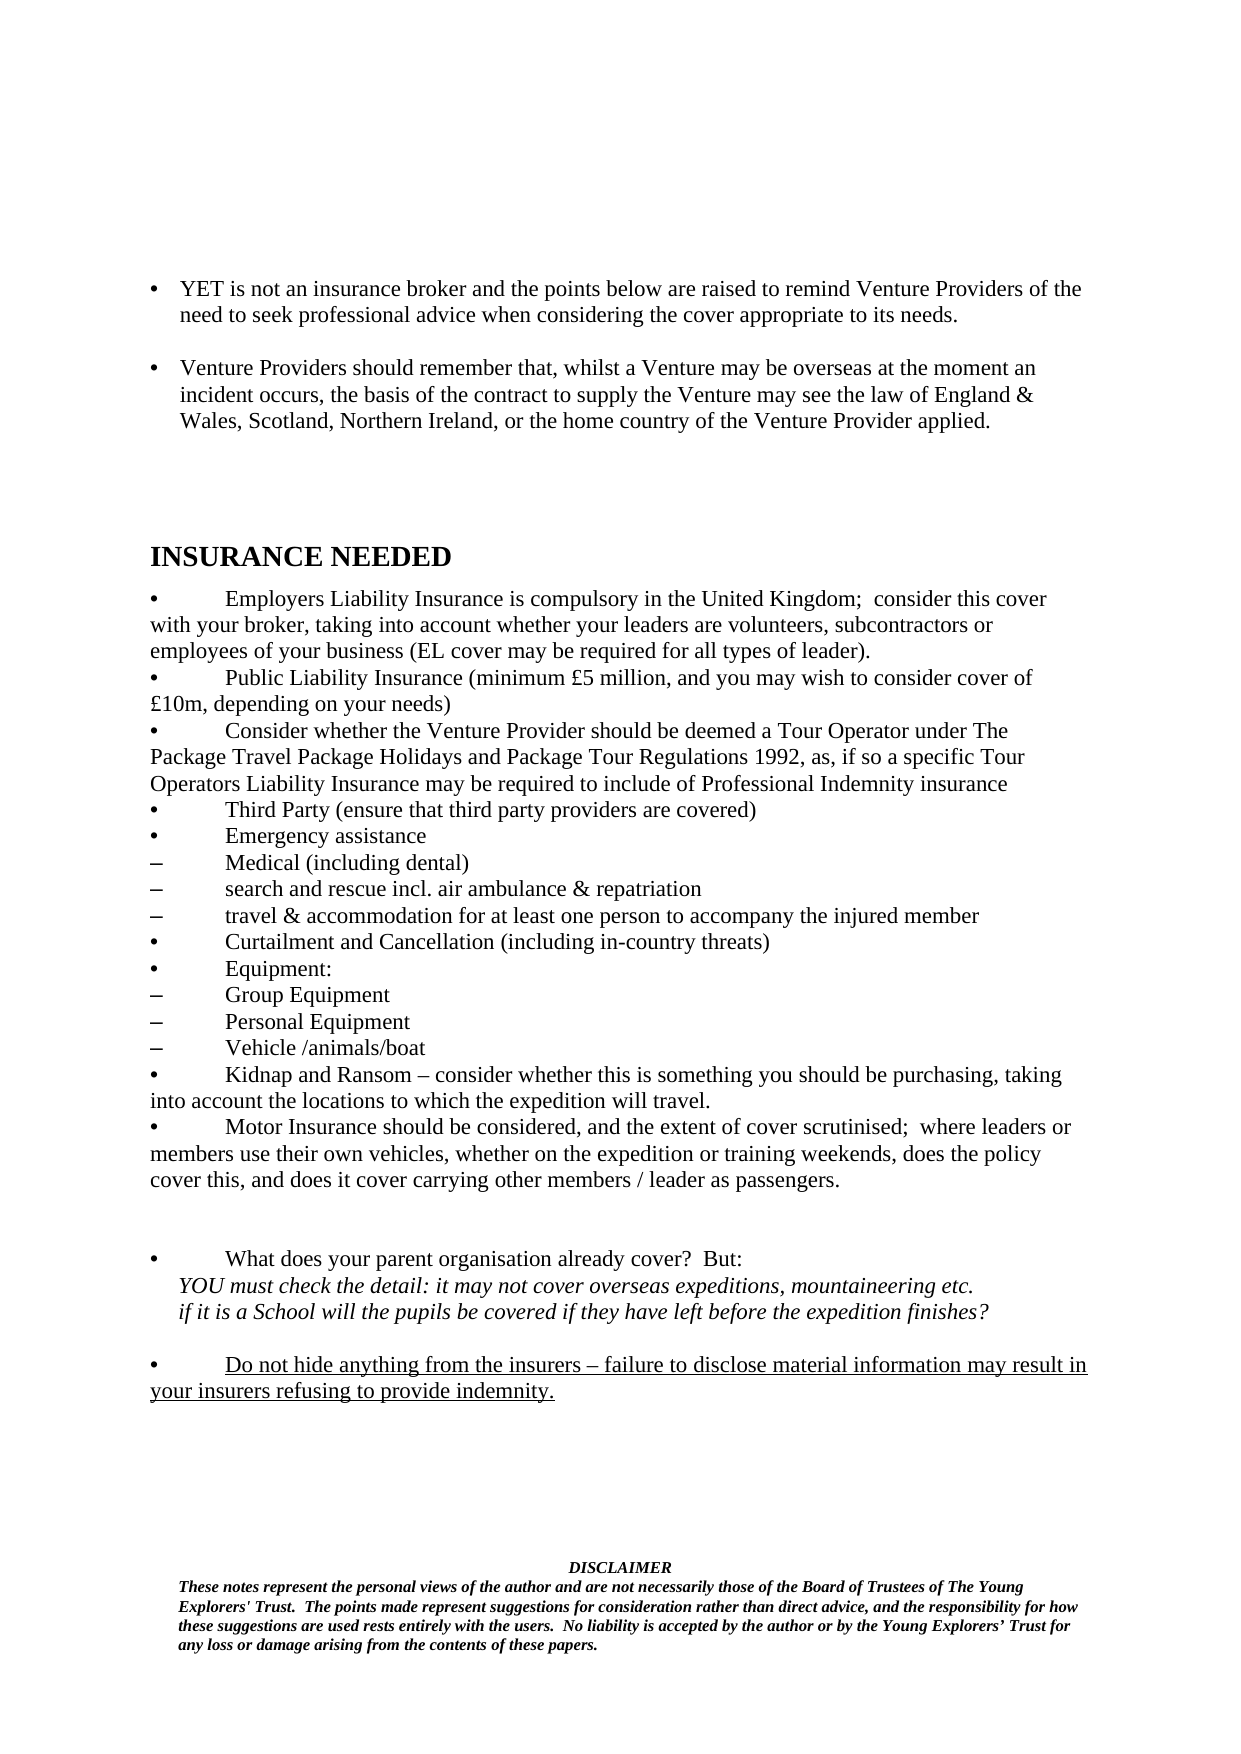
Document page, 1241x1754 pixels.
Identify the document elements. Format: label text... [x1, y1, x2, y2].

list Venture Providers should remember that, whilst a Venture may be overseas at the moment an incident occurs, the basis of the contract to supply the Venture may see the law of England & Wales, Scotland, Northern Ireland, or the home country of the Venture Provider applied. [150, 354, 1090, 433]
subtitle Consider whether the Venture Provider should be deemed a Tour Operator under The Package Travel Package Holidays and Package Tour Regulations 1992, as, if so a specific Tour Operators Liability Insurance may be required to include of Professional Indemnity insurance [150, 717, 1090, 796]
subtitle YOU must check the detail: it may not cover overseas expeditions, mountaineering etc. [150, 1272, 1090, 1298]
subtitle Emergency assistance [150, 822, 1090, 849]
subtitle Equipment: [150, 955, 1090, 981]
subtitle Motor Insurance should be considered, and the extent of cover scrutinised; where leaders or members use their own vehicles, whether on the expedition or training weekends, does the policy cover this, and does it cover carrying other members / leader as passengers. [150, 1113, 1090, 1192]
subtitle Curtailment and Cancellation (including in-country threats) [150, 928, 1090, 955]
subtitle Do not hide anything from the insurers – failure to disclose material information may result in your insurers refusing to provide indemnity. [150, 1351, 1090, 1403]
subtitle Group Equipment [150, 981, 1090, 1008]
subtitle travel & accommodation for at least one person to accompany the injured member [150, 902, 1090, 928]
subtitle Personal Equipment [150, 1008, 1090, 1034]
subtitle What does your parent organisation already cover? But: [150, 1245, 1090, 1272]
subtitle if it is a School will the pupils be covered if they have left before the expedition finishes? [150, 1298, 1090, 1324]
subtitle Kidnap and Ransom – consider whether this is something you should be purchasing, taking into account the locations to which the expedition will travel. [150, 1061, 1090, 1113]
list YET is not an insurance broker and the points below are raised to remind Venture Providers of the need to seek professional advice when considering the cover appropriate to its needs. [150, 275, 1090, 328]
subtitle Third Party (ensure that third party providers are covered) [150, 796, 1090, 822]
subtitle Vehicle /animals/boat [150, 1034, 1090, 1061]
subtitle INSURANCE NEEDED [150, 539, 1090, 572]
subtitle Employers Liability Insurance is compulsory in the United Kingdom; consider this cover with your broker, taking into account whether your leaders are volunteers, subcontractors or employees of your business (EL cover may be required for all types of leader). [150, 585, 1090, 664]
subtitle Public Liability Insurance (minimum £5 million, and you may wish to consider cover of £10m, depending on your needs) [150, 664, 1090, 717]
subtitle search and rescue incl. air ambulance & repatriation [150, 875, 1090, 902]
subtitle Medical (including dental) [150, 849, 1090, 875]
